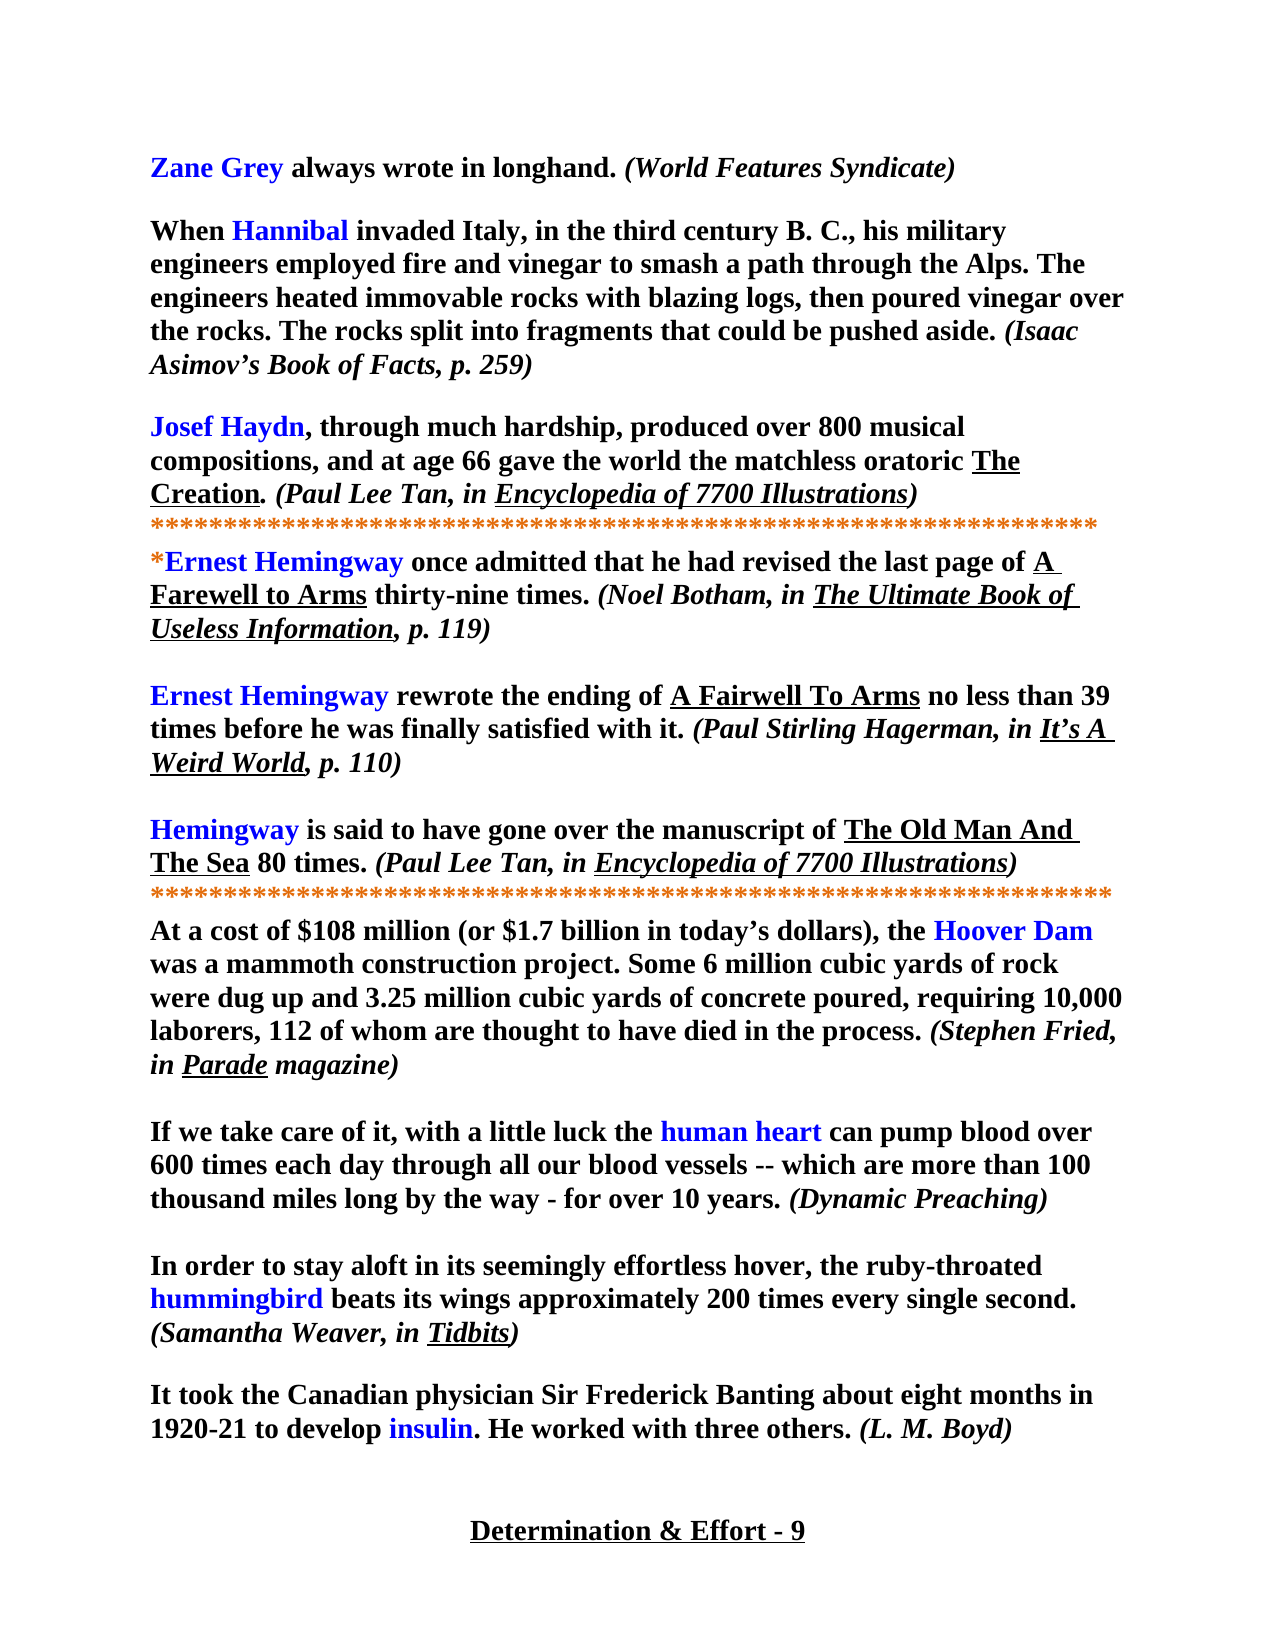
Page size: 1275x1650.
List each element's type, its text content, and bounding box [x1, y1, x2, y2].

text Zane Grey always wrote in longhand. (World Features Syndicate) [150, 150, 1125, 183]
text When Hannibal invaded Italy, in the third century B. C., his military engineers employed fire and vinegar to smash a path through the Alps. The engineers heated immovable rocks with blazing logs, then poured vinegar over the rocks. The rocks split into fragments that could be pushed aside. (Isaac Asimov’s Book of Facts, p. 259) [150, 213, 1125, 380]
text At a cost of $108 million (or $1.7 billion in today’s dollars), the Hoover Dam was a mammoth construction project. Some 6 million cubic yards of rock were dug up and 3.25 million cubic yards of concrete poured, requiring 10,000 laborers, 112 of whom are thought to have died in the process. (Stephen Fried, in Parade magazine) [150, 913, 1125, 1080]
text Josef Haydn, through much hardship, produced over 800 musical compositions, and at age 66 gave the world the matchless oratoric The Creation. (Paul Lee Tan, in Encyclopedia of 7700 Illustrations) ******************************************************************Ernest Hemingway once admitted that he had revised the last page of A Farewell to Arms thirty-nine times. (Noel Botham, in The Ultimate Book of Useless Information, p. 119) [150, 409, 1125, 644]
text It took the Canadian physician Sir Frederick Banting about eight months in 1920-21 to develop insulin. He worked with three others. (L. M. Boyd) [150, 1377, 1125, 1444]
text ****************************************************************** [150, 879, 1125, 913]
text Ernest Hemingway rewrote the ending of A Fairwell To Arms no less than 39 times before he was finally satisfied with it. (Paul Stirling Hagerman, in It’s A Weird World, p. 110) Hemingway is said to have gone over the manuscript of The Old Man And The Sea 80 times. (Paul Lee Tan, in Encyclopedia of 7700 Illustrations) [150, 678, 1125, 879]
text If we take care of it, with a little luck the human heart can pump blood over 600 times each day through all our blood vessels -- which are more than 100 thousand miles long by the way - for over 10 years. (Dynamic Preaching) [150, 1114, 1125, 1214]
text In order to stay aloft in its seemingly effortless hover, the ruby-throated hummingbird beats its wings approximately 200 times every single second. (Samantha Weaver, in Tidbits) [150, 1248, 1125, 1377]
